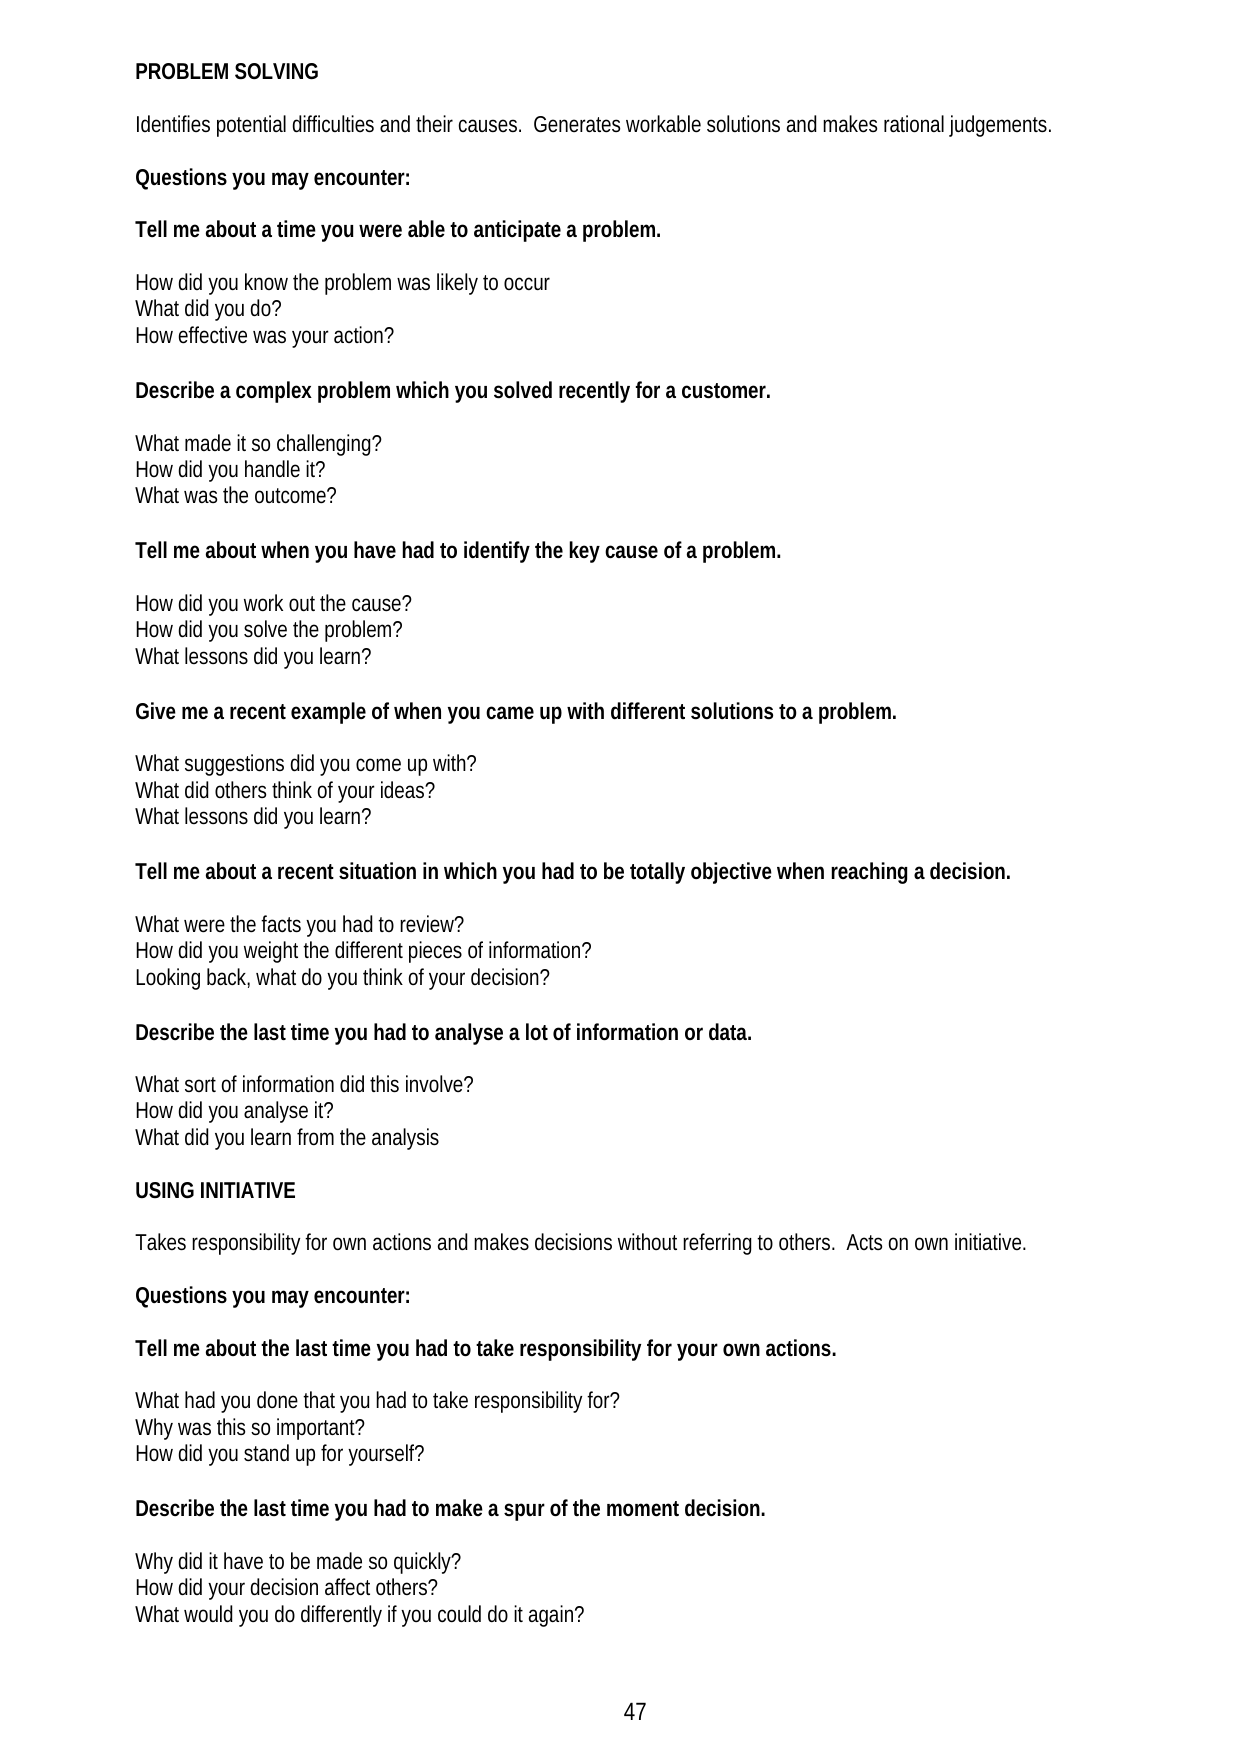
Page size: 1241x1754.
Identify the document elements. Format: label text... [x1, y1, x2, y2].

subtitle USING INITIATIVE [135, 1177, 1135, 1203]
text Tell me about a time you were able to anticipate a problem. How did you know the problem was likely to occur What did you do? How effective was your action? [135, 216, 1135, 377]
text Takes responsibility for own actions and makes decisions without referring to others. Acts on own initiative. [135, 1229, 1135, 1256]
text Tell me about when you have had to identify the key cause of a problem. How did you work out the cause? How did you solve the problem? What lessons did you learn? [135, 537, 1135, 698]
text Describe the last time you had to analyse a lot of information or data. What sort of information did this involve? How did you analyse it? What did you learn from the analysis [135, 1018, 1135, 1150]
subtitle PROBLEM SOLVING [135, 58, 1135, 84]
text Identifies potential difficulties and their causes. Generates workable solutions and makes rational judgements. [135, 111, 1135, 137]
text Tell me about a recent situation in which you had to be totally objective when reaching a decision. What were the facts you had to review? How did you weight the different pieces of information? Looking back, what do you think of your decision? [135, 858, 1135, 1018]
text Questions you may encounter: [135, 1282, 1135, 1308]
text Give me a recent example of when you came up with different solutions to a problem. What suggestions did you come up with? What did others think of your ideas? What lessons did you learn? [135, 698, 1135, 858]
text Questions you may encounter: [135, 164, 1135, 190]
text Describe the last time you had to make a spur of the moment decision. Why did it have to be made so quickly? How did your decision affect others? What would you do differently if you could do it again? [135, 1495, 1135, 1656]
text Describe a complex problem which you solved recently for a customer. What made it so challenging? How did you handle it? What was the outcome? [135, 377, 1135, 537]
text Tell me about the last time you had to take responsibility for your own actions. What had you done that you had to take responsibility for? Why was this so important? How did you stand up for yourself? [135, 1335, 1135, 1495]
